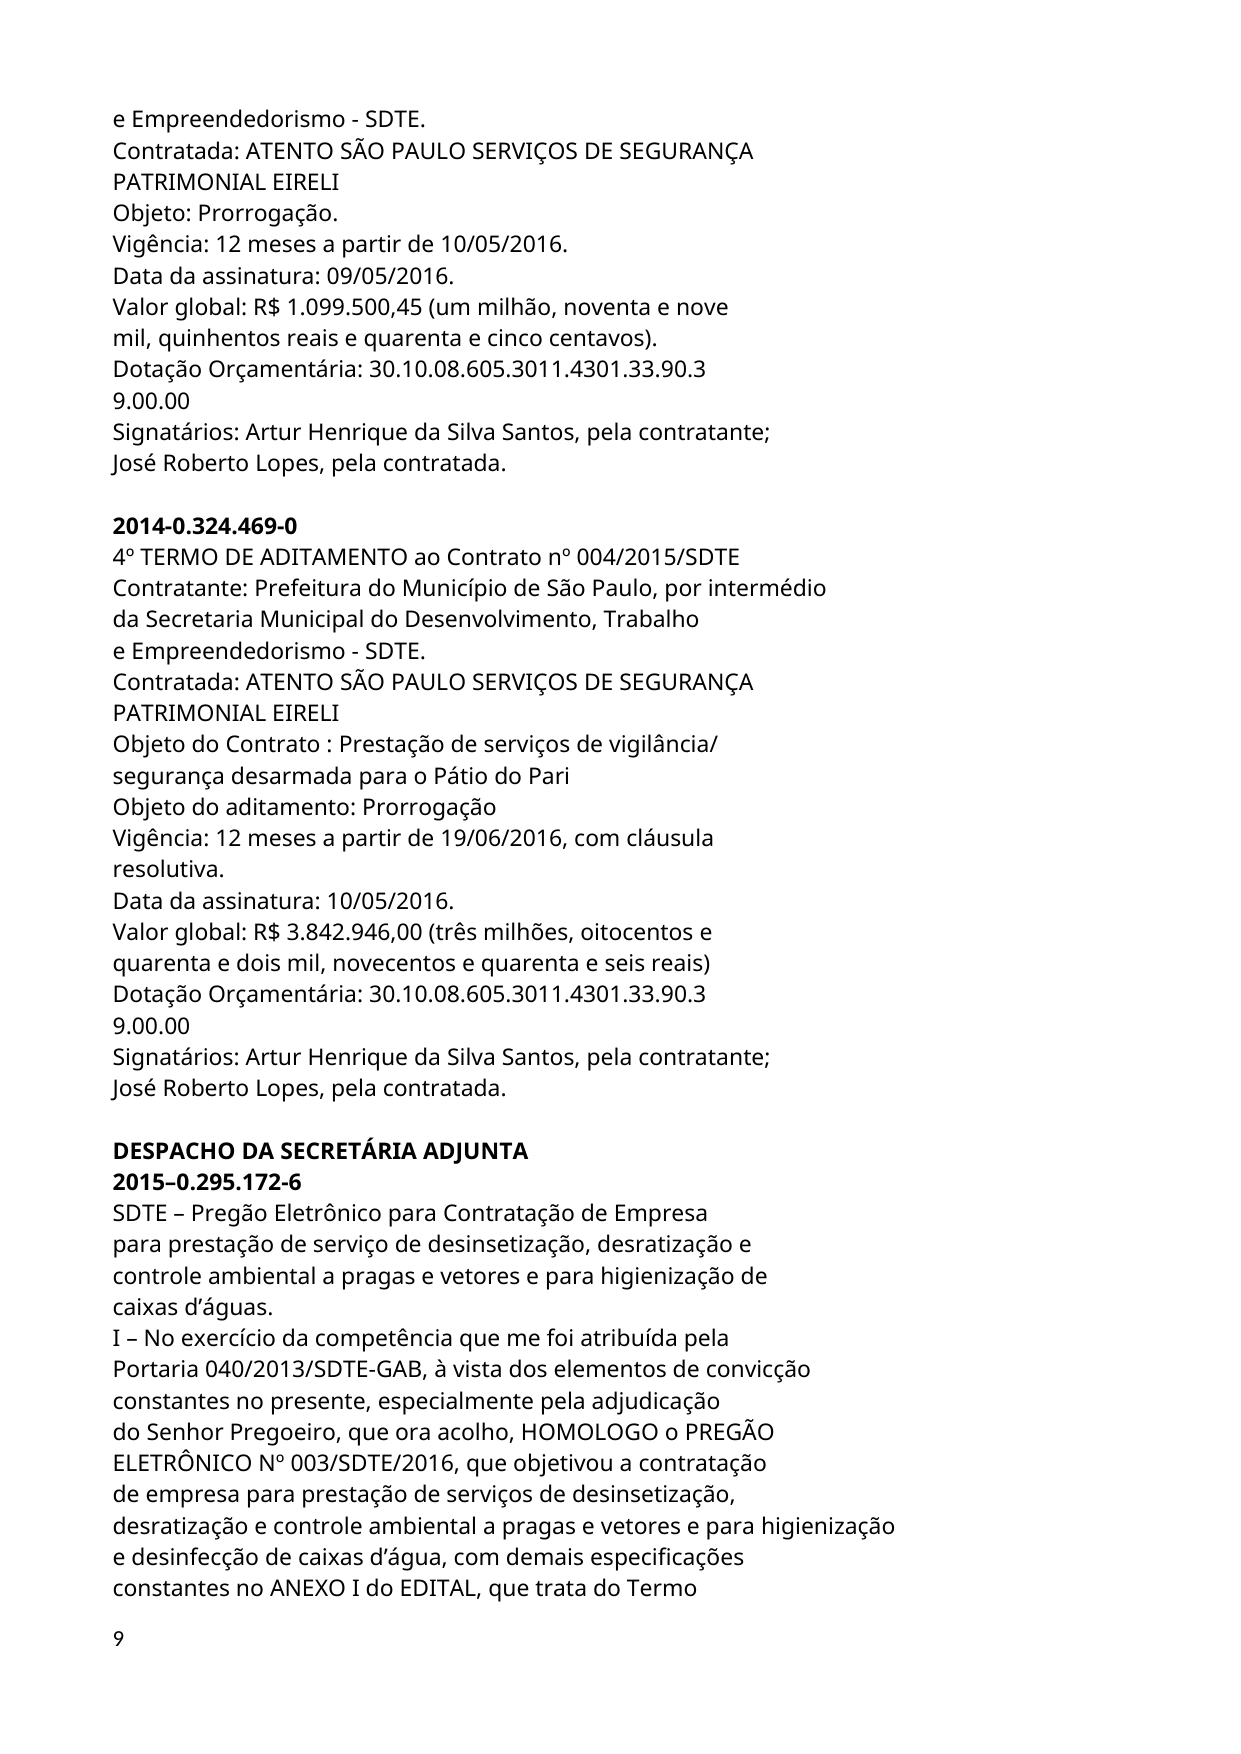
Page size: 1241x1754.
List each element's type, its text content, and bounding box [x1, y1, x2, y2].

text Objeto do Contrato : Prestação de serviços de vigilância/ [112, 728, 1128, 760]
text segurança desarmada para o Pátio do Pari [112, 760, 1128, 791]
text para prestação de serviço de desinsetização, desratização e [112, 1228, 1128, 1260]
text Contratada: ATENTO SÃO PAULO SERVIÇOS DE SEGURANÇA [112, 135, 1128, 166]
text José Roberto Lopes, pela contratada. [112, 447, 1128, 478]
text Valor global: R$ 3.842.946,00 (três milhões, oitocentos e [112, 916, 1128, 947]
text I – No exercício da competência que me foi atribuída pela [112, 1322, 1128, 1353]
text 2014-0.324.469-0 [112, 510, 1128, 541]
text 4º TERMO DE ADITAMENTO ao Contrato nº 004/2015/SDTE [112, 541, 1128, 572]
text Vigência: 12 meses a partir de 10/05/2016. [112, 228, 1128, 260]
text e Empreendedorismo - SDTE. [112, 103, 1128, 135]
text Valor global: R$ 1.099.500,45 (um milhão, noventa e nove [112, 291, 1128, 322]
text 9.00.00 [112, 1010, 1128, 1041]
text mil, quinhentos reais e quarenta e cinco centavos). [112, 322, 1128, 353]
text e desinfecção de caixas d’água, com demais especificações [112, 1541, 1128, 1572]
text constantes no presente, especialmente pela adjudicação [112, 1385, 1128, 1416]
text SDTE – Pregão Eletrônico para Contratação de Empresa [112, 1197, 1128, 1228]
text Portaria 040/2013/SDTE-GAB, à vista dos elementos de convicção [112, 1353, 1128, 1385]
text do Senhor Pregoeiro, que ora acolho, HOMOLOGO o PREGÃO [112, 1416, 1128, 1447]
text desratização e controle ambiental a pragas e vetores e para higienização [112, 1510, 1128, 1541]
text constantes no ANEXO I do EDITAL, que trata do Termo [112, 1572, 1128, 1603]
text 2015–0.295.172-6 [112, 1166, 1128, 1197]
text Dotação Orçamentária: 30.10.08.605.3011.4301.33.90.3 [112, 978, 1128, 1010]
text Signatários: Artur Henrique da Silva Santos, pela contratante; [112, 1041, 1128, 1072]
text Data da assinatura: 10/05/2016. [112, 885, 1128, 916]
text José Roberto Lopes, pela contratada. [112, 1072, 1128, 1103]
text ELETRÔNICO Nº 003/SDTE/2016, que objetivou a contratação [112, 1447, 1128, 1478]
text controle ambiental a pragas e vetores e para higienização de [112, 1260, 1128, 1291]
text DESPACHO DA SECRETÁRIA ADJUNTA [112, 1135, 1128, 1166]
text quarenta e dois mil, novecentos e quarenta e seis reais) [112, 947, 1128, 978]
text Objeto: Prorrogação. [112, 197, 1128, 228]
text Contratante: Prefeitura do Município de São Paulo, por intermédio [112, 572, 1128, 603]
text Data da assinatura: 09/05/2016. [112, 260, 1128, 291]
text resolutiva. [112, 853, 1128, 885]
text PATRIMONIAL EIRELI [112, 166, 1128, 197]
text e Empreendedorismo - SDTE. [112, 635, 1128, 666]
text Vigência: 12 meses a partir de 19/06/2016, com cláusula [112, 822, 1128, 853]
text de empresa para prestação de serviços de desinsetização, [112, 1478, 1128, 1510]
text Signatários: Artur Henrique da Silva Santos, pela contratante; [112, 416, 1128, 447]
text Contratada: ATENTO SÃO PAULO SERVIÇOS DE SEGURANÇA [112, 666, 1128, 697]
text caixas d’águas. [112, 1291, 1128, 1322]
text Dotação Orçamentária: 30.10.08.605.3011.4301.33.90.3 [112, 353, 1128, 385]
text PATRIMONIAL EIRELI [112, 697, 1128, 728]
text 9.00.00 [112, 385, 1128, 416]
text da Secretaria Municipal do Desenvolvimento, Trabalho [112, 603, 1128, 635]
text Objeto do aditamento: Prorrogação [112, 791, 1128, 822]
